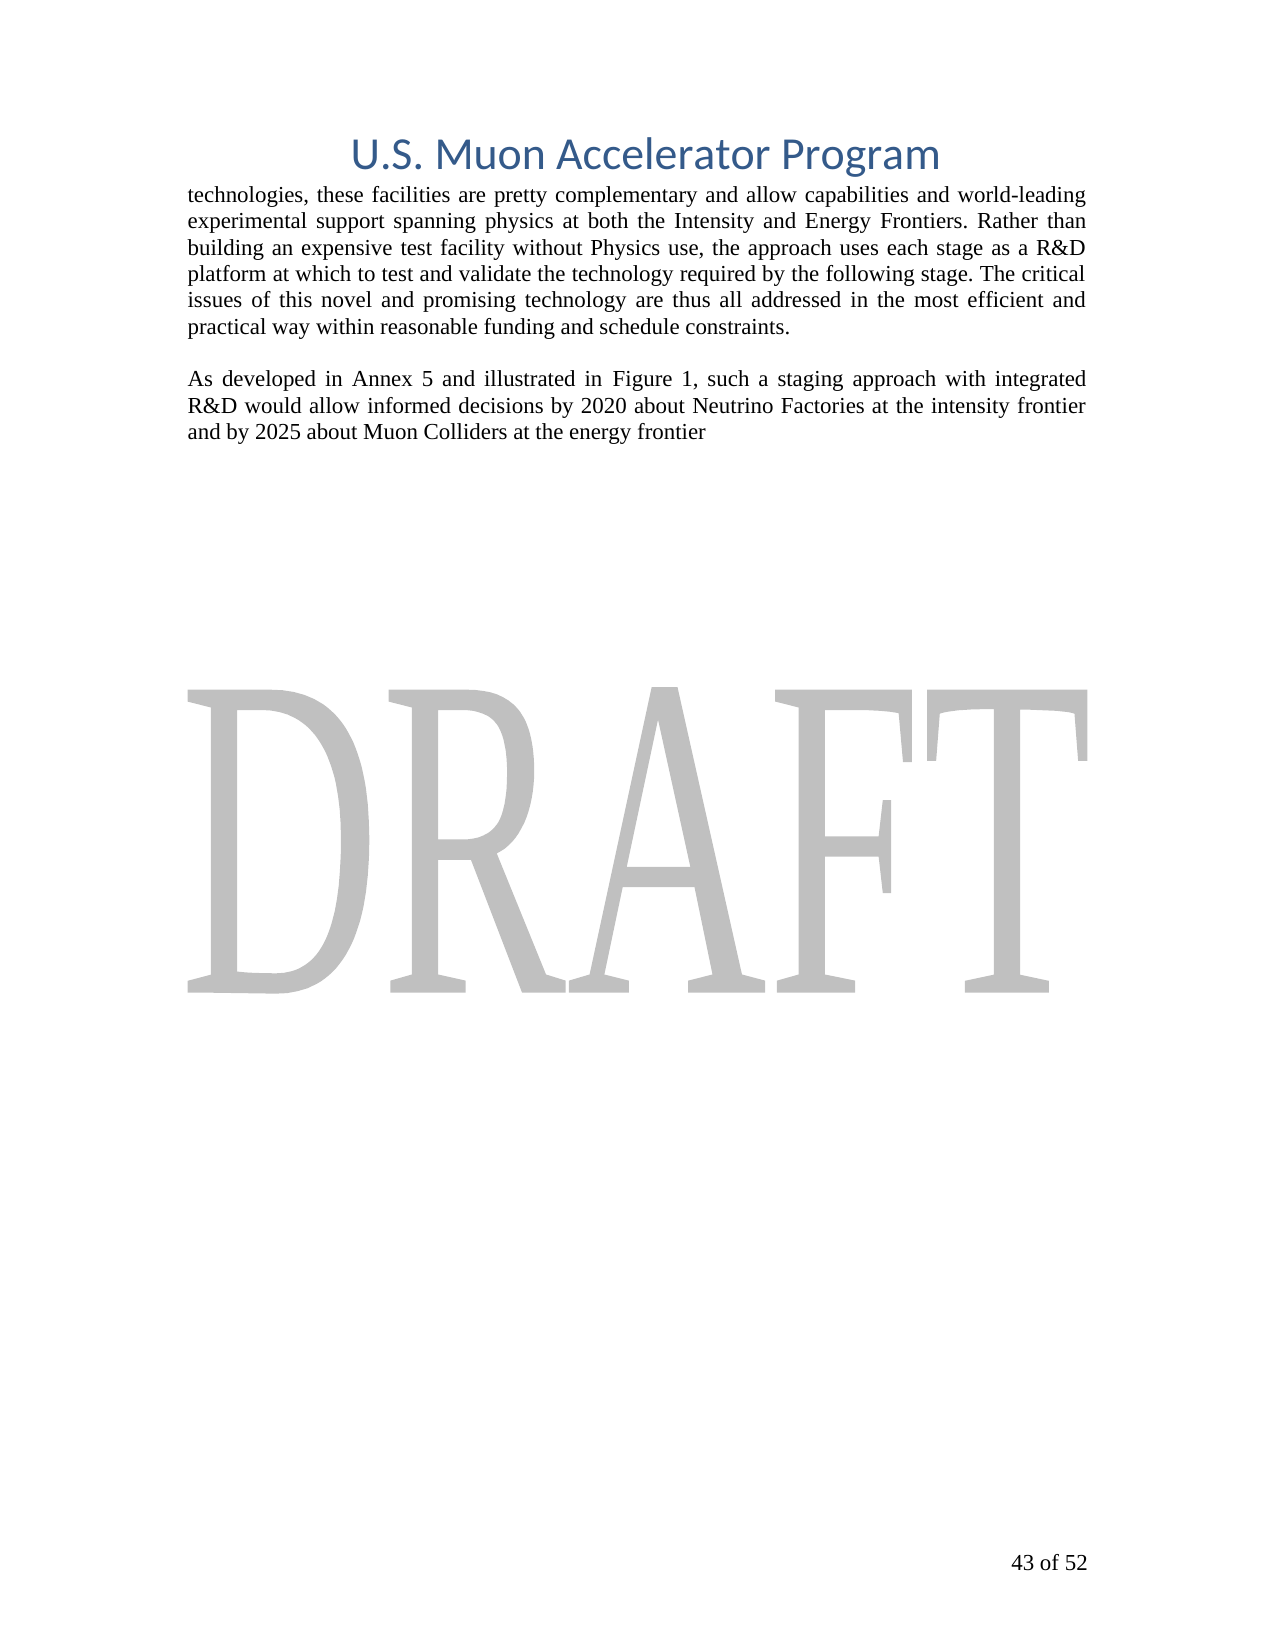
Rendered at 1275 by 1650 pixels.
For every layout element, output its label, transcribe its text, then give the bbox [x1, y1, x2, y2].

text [187, 181, 1087, 339]
text As developed in Annex 5 and illustrated in Figure 1, such a staging approach with integrated R&D would allow informed decisions by 2020 about Neutrino Factories at the intensity frontier and by 2025 about Muon Colliders at the energy frontier [187, 365, 1087, 444]
